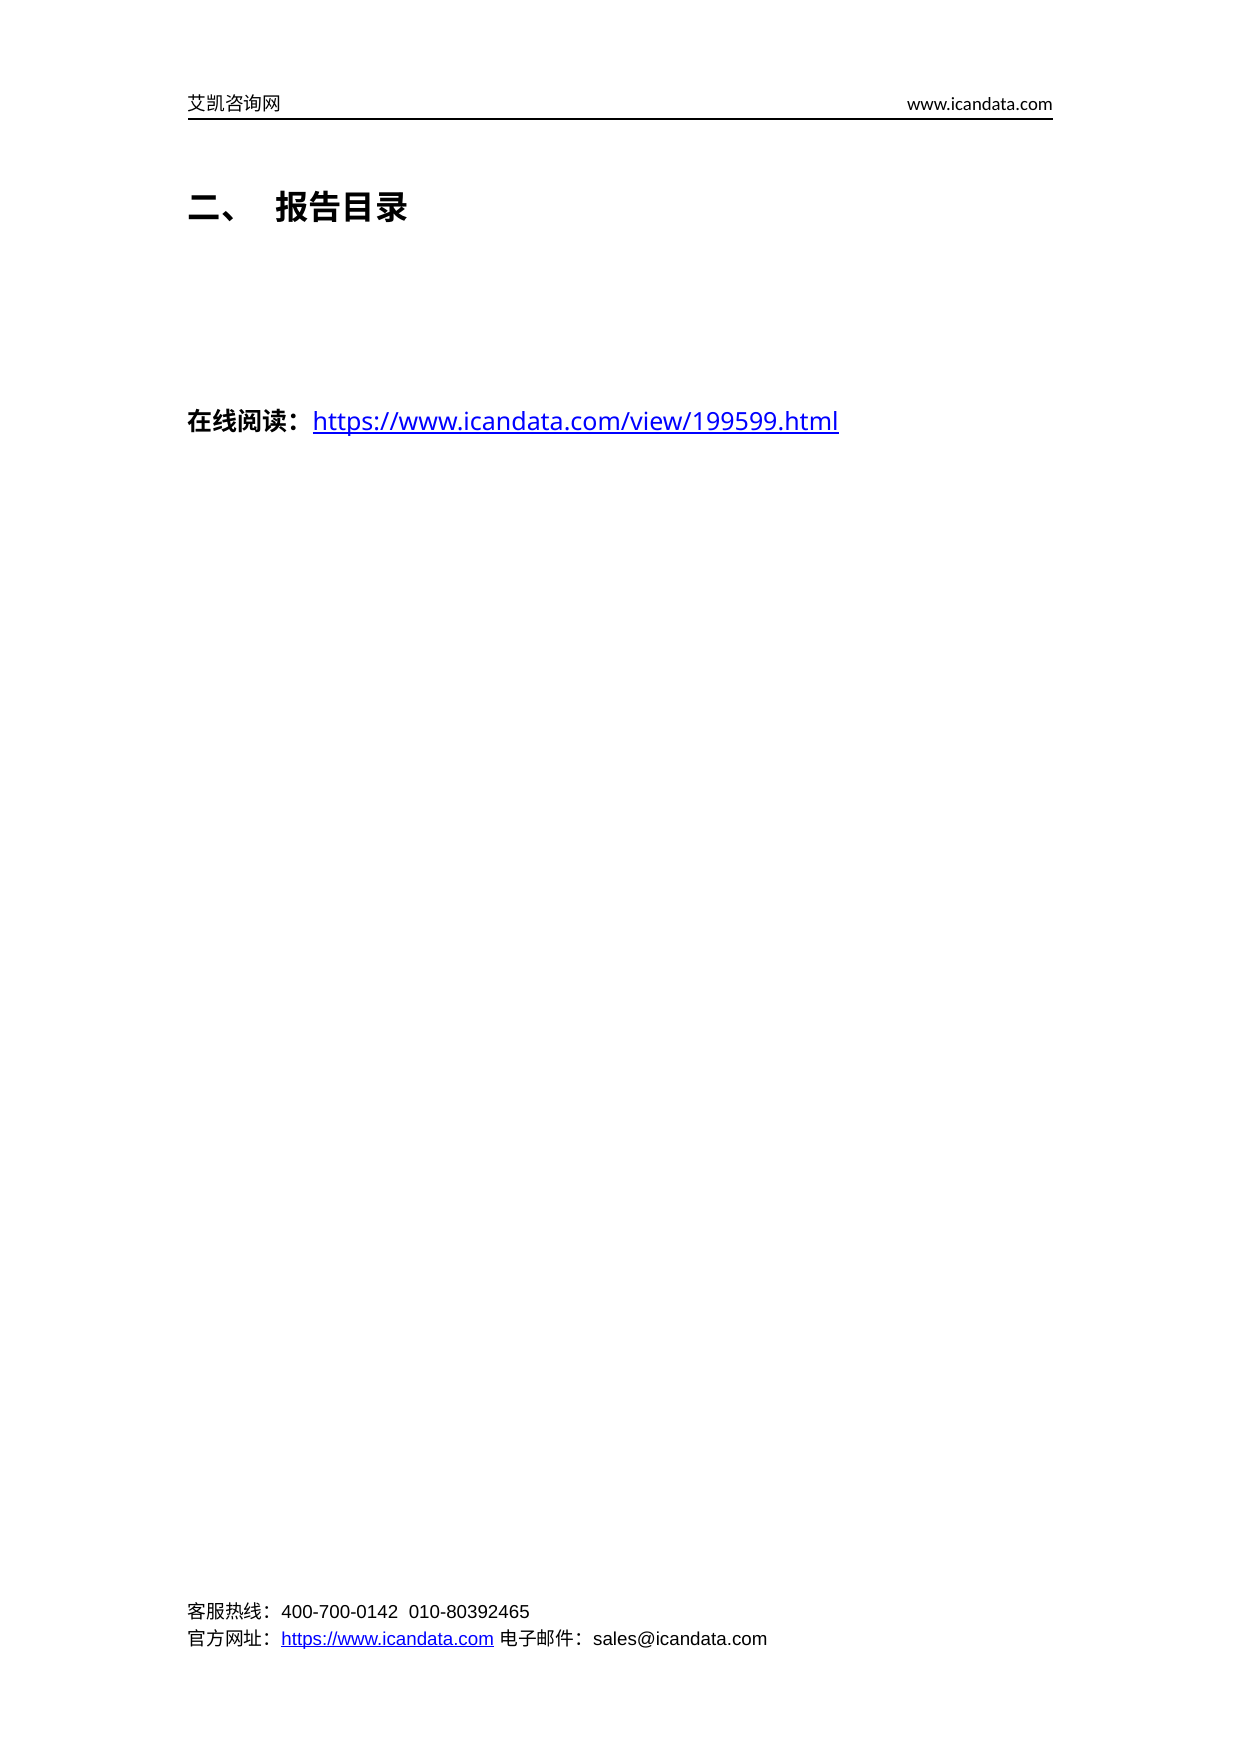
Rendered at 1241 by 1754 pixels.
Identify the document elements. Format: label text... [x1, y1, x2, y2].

subtitle 报告目录 [187, 172, 1053, 237]
text 在线阅读：https://www.icandata.com/view/199599.html [187, 387, 1053, 452]
